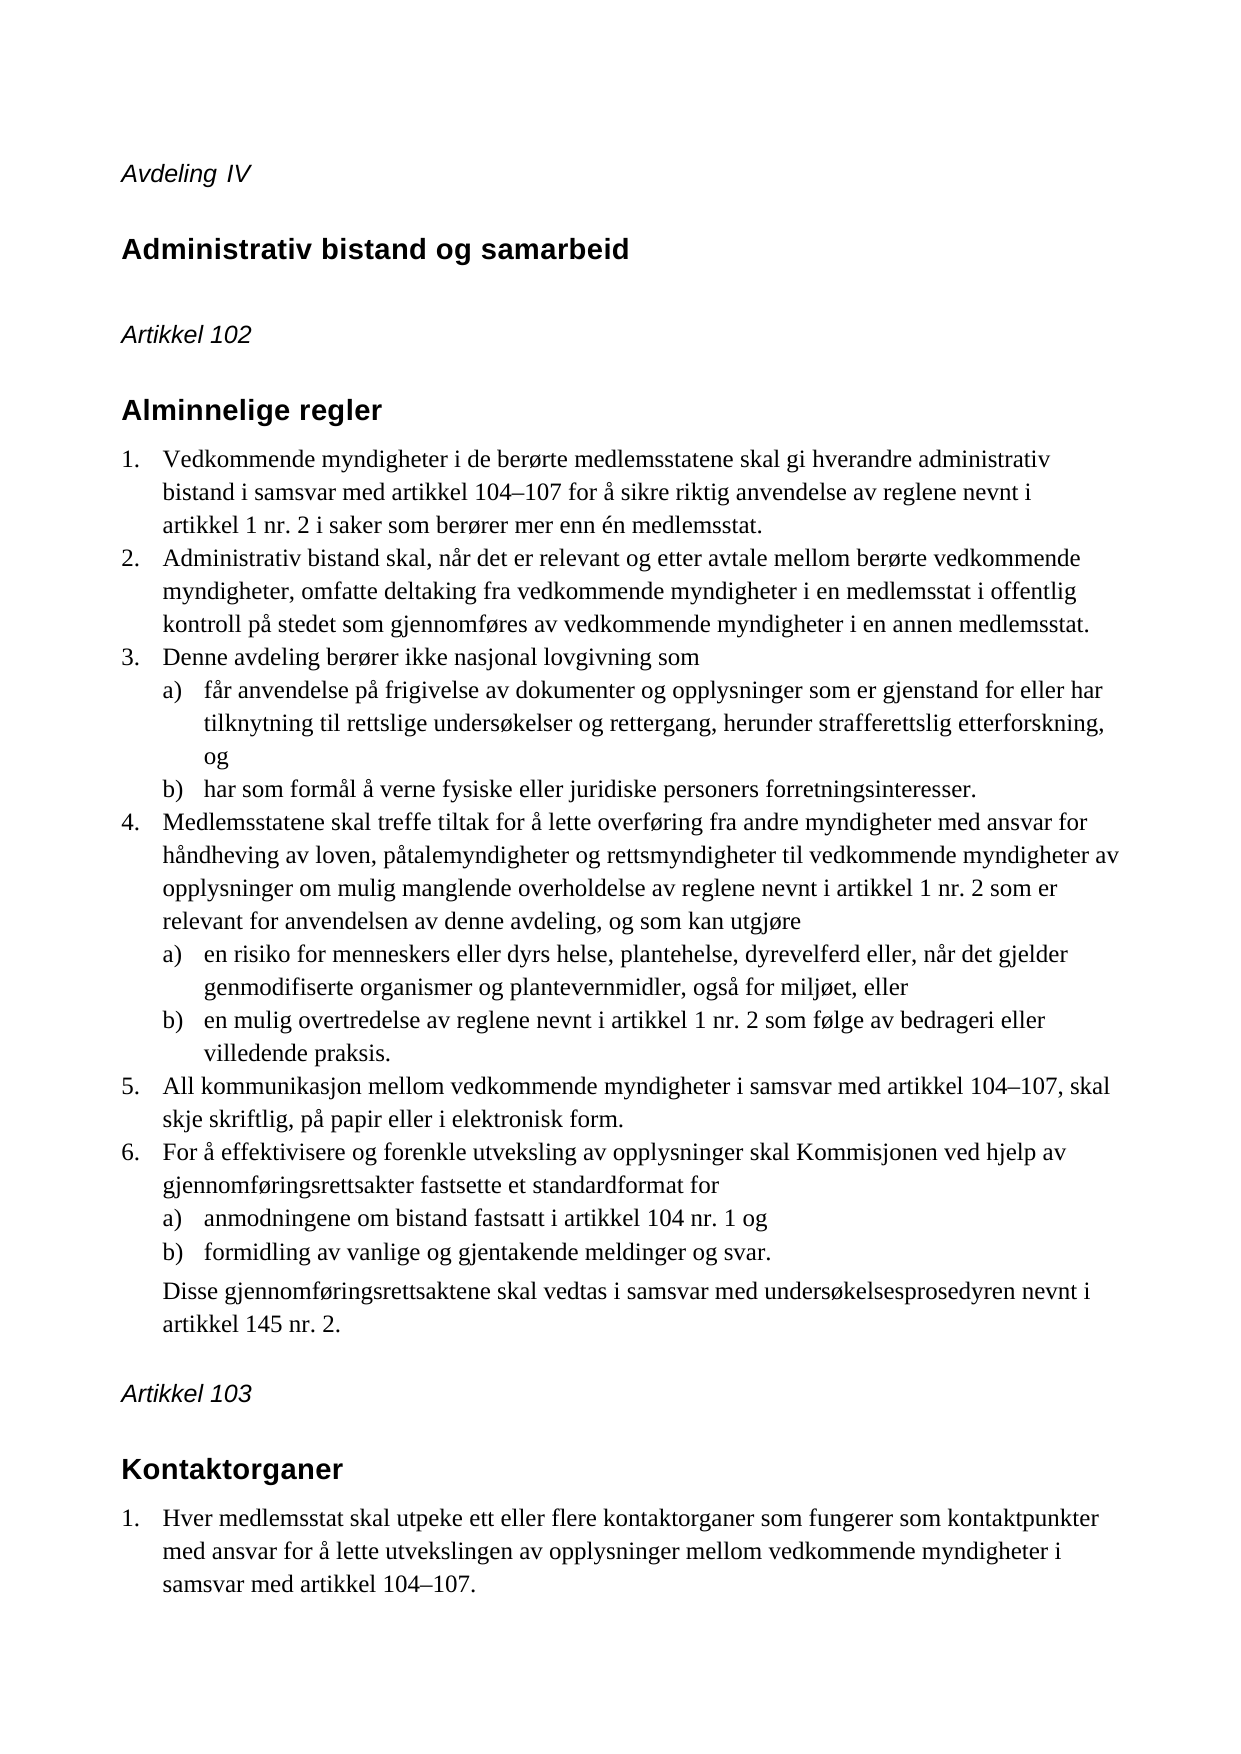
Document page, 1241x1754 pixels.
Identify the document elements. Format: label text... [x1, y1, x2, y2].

list b) har som formål å verne fysiske eller juridiske personers forretningsinteresser. [162, 774, 1119, 803]
list 2. Administrativ bistand skal, når det er relevant og etter avtale mellom berørte vedkommende myndigheter, omfatte deltaking fra vedkommende myndigheter i en medlemsstat i offentlig kontroll på stedet som gjennomføres av vedkommende myndigheter i en annen medlemsstat. [121, 543, 1119, 638]
list 4. Medlemsstatene skal treffe tiltak for å lette overføring fra andre myndigheter med ansvar for håndheving av loven, påtalemyndigheter og rettsmyndigheter til vedkommende myndigheter av opplysninger om mulig manglende overholdelse av reglene nevnt i artikkel 1 nr. 2 som er relevant for anvendelsen av denne avdeling, og som kan utgjøre [121, 807, 1119, 935]
list 3. Denne avdeling berører ikke nasjonal lovgivning som [121, 642, 1119, 671]
list a) får anvendelse på frigivelse av dokumenter og opplysninger som er gjenstand for eller har tilknytning til rettslige undersøkelser og rettergang, herunder strafferettslig etterforskning, og [162, 675, 1119, 770]
text Artikkel 102 [121, 321, 1119, 349]
list 5. All kommunikasjon mellom vedkommende myndigheter i samsvar med artikkel 104–107, skal skje skriftlig, på papir eller i elektronisk form. [121, 1071, 1119, 1133]
text Avdeling IV [121, 159, 1119, 188]
text Artikkel 103 [121, 1379, 1119, 1408]
list a) en risiko for menneskers eller dyrs helse, plantehelse, dyrevelferd eller, når det gjelder genmodifiserte organismer og plantevernmidler, også for miljøet, eller [162, 939, 1119, 1001]
list Disse gjennomføringsrettsaktene skal vedtas i samsvar med undersøkelsesprosedyren nevnt i artikkel 145 nr. 2. [162, 1276, 1119, 1338]
list 6. For å effektivisere og forenkle utveksling av opplysninger skal Kommisjonen ved hjelp av gjennomføringsrettsakter fastsette et standardformat for [121, 1137, 1119, 1199]
list b) formidling av vanlige og gjentakende meldinger og svar. [162, 1237, 1119, 1265]
list a) anmodningene om bistand fastsatt i artikkel 104 nr. 1 og [162, 1203, 1119, 1232]
list b) en mulig overtredelse av reglene nevnt i artikkel 1 nr. 2 som følge av bedrageri eller villedende praksis. [162, 1005, 1119, 1067]
subtitle Administrativ bistand og samarbeid [121, 232, 1119, 266]
subtitle Alminnelige regler [121, 393, 1119, 427]
list 1. Vedkommende myndigheter i de berørte medlemsstatene skal gi hverandre administrativ bistand i samsvar med artikkel 104–107 for å sikre riktig anvendelse av reglene nevnt i artikkel 1 nr. 2 i saker som berører mer enn én medlemsstat. [121, 444, 1119, 539]
list 1. Hver medlemsstat skal utpeke ett eller flere kontaktorganer som fungerer som kontaktpunkter med ansvar for å lette utvekslingen av opplysninger mellom vedkommende myndigheter i samsvar med artikkel 104–107. [121, 1503, 1119, 1598]
subtitle Kontaktorganer [121, 1452, 1119, 1485]
